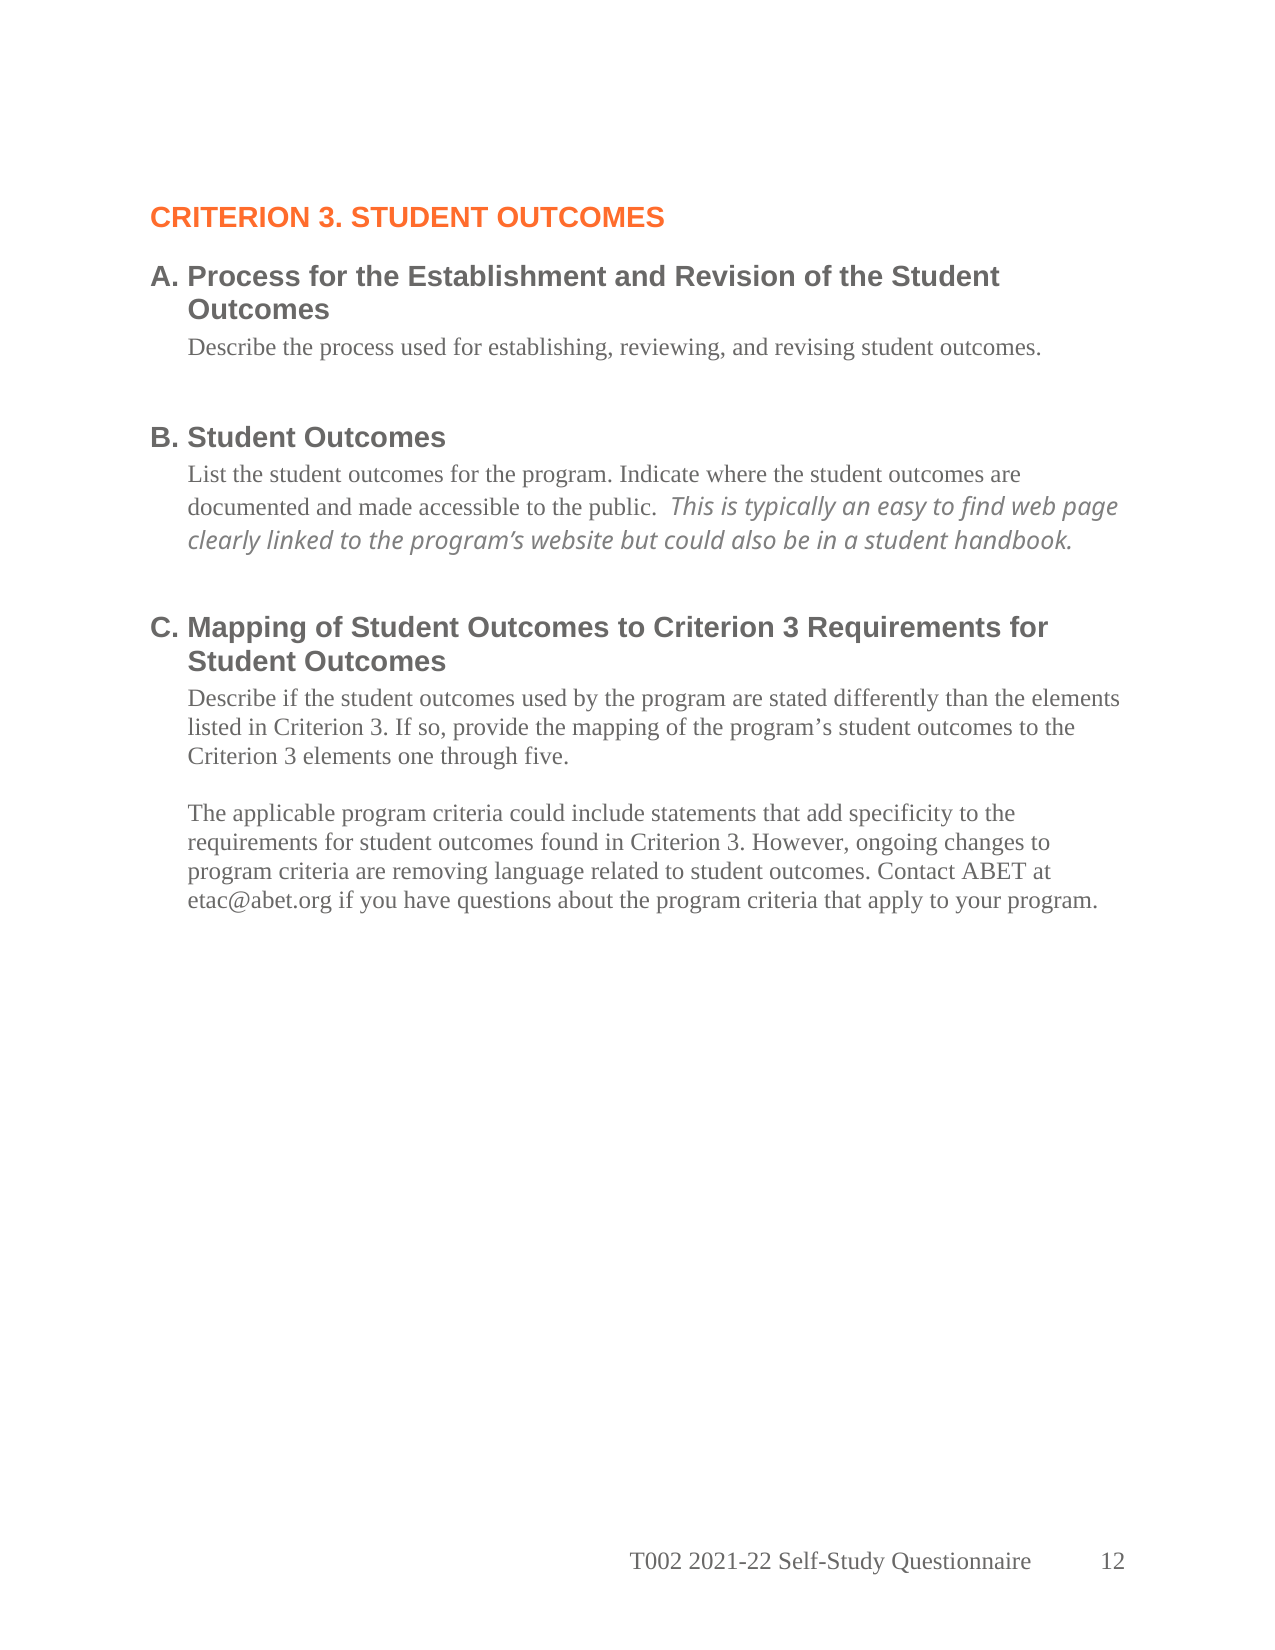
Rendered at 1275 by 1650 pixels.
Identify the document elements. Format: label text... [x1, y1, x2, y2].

subtitle CRITERION 3. STUDENT OUTCOMES [150, 200, 1125, 233]
text Describe the process used for establishing, reviewing, and revising student outcomes. [187, 332, 1125, 361]
text Describe if the student outcomes used by the program are stated differently than the elements listed in Criterion 3. If so, provide the mapping of the program’s student outcomes to the Criterion 3 elements one through five. [187, 683, 1125, 770]
subtitle A. Process for the Establishment and Revision of the Student Outcomes [150, 258, 1125, 326]
text The applicable program criteria could include statements that add specificity to the requirements for student outcomes found in Criterion 3. However, ongoing changes to program criteria are removing language related to student outcomes. Contact ABET at etac@abet.org if you have questions about the program criteria that apply to your program. [187, 798, 1125, 913]
text List the student outcomes for the program. Indicate where the student outcomes are documented and made accessible to the public. This is typically an easy to find web page clearly linked to the program’s website but could also be in a student handbook. [187, 459, 1125, 556]
subtitle C. Mapping of Student Outcomes to Criterion 3 Requirements for Student Outcomes [150, 610, 1125, 677]
subtitle B. Student Outcomes [150, 420, 1125, 453]
